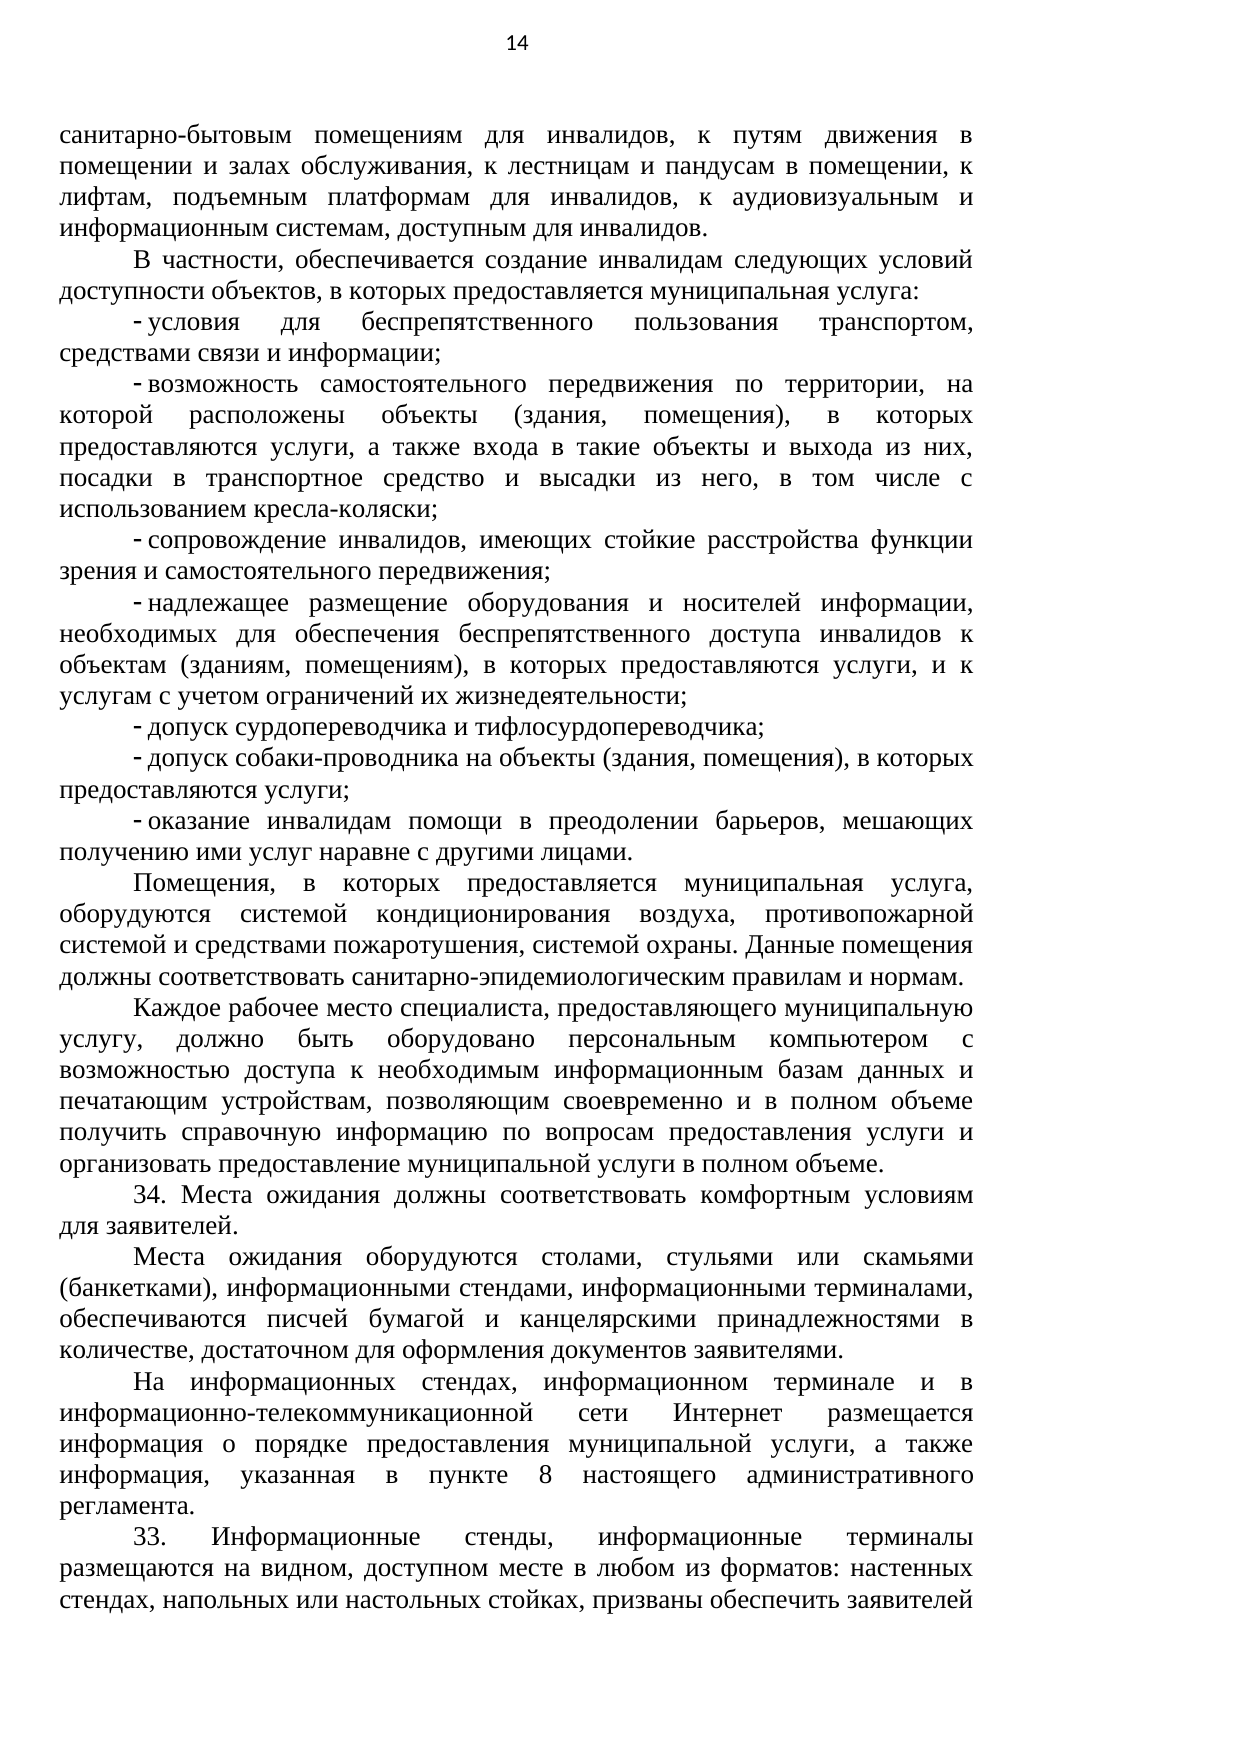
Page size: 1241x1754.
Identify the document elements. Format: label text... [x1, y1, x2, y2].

text В частности, обеспечивается создание инвалидам следующих условий доступности объектов, в которых предоставляется муниципальная услуга: [59, 243, 974, 305]
list допуск собаки-проводника на объекты (здания, помещения), в которых предоставляются услуги; [59, 742, 974, 804]
text На информационных стендах, информационном терминале и в информационно-телекоммуникационной сети Интернет размещается информация о порядке предоставления муниципальной услуги, а также информация, указанная в пункте 8 настоящего административного регламента. [59, 1365, 974, 1520]
text 34. Места ожидания должны соответствовать комфортным условиям для заявителей. [59, 1178, 974, 1240]
list сопровождение инвалидов, имеющих стойкие расстройства функции зрения и самостоятельного передвижения; [59, 523, 974, 586]
text Места ожидания оборудуются столами, стульями или скамьями (банкетками), информационными стендами, информационными терминалами, обеспечиваются писчей бумагой и канцелярскими принадлежностями в количестве, достаточном для оформления документов заявителями. [59, 1240, 974, 1365]
text Помещения, в которых предоставляется муниципальная услуга, оборудуются системой кондиционирования воздуха, противопожарной системой и средствами пожаротушения, системой охраны. Данные помещения должны соответствовать санитарно-эпидемиологическим правилам и нормам. [59, 866, 974, 991]
text Каждое рабочее место специалиста, предоставляющего муниципальную услугу, должно быть оборудовано персональным компьютером с возможностью доступа к необходимым информационным базам данных и печатающим устройствам, позволяющим своевременно и в полном объеме получить справочную информацию по вопросам предоставления услуги и организовать предоставление муниципальной услуги в полном объеме. [59, 991, 974, 1178]
list возможность самостоятельного передвижения по территории, на которой расположены объекты (здания, помещения), в которых предоставляются услуги, а также входа в такие объекты и выхода из них, посадки в транспортное средство и высадки из него, в том числе с использованием кресла-коляски; [59, 367, 974, 523]
list оказание инвалидам помощи в преодолении барьеров, мешающих получению ими услуг наравне с другими лицами. [59, 804, 974, 866]
list условия для беспрепятственного пользования транспортом, средствами связи и информации; [59, 305, 974, 367]
list допуск сурдопереводчика и тифлосурдопереводчика; [59, 710, 974, 742]
list надлежащее размещение оборудования и носителей информации, необходимых для обеспечения беспрепятственного доступа инвалидов к объектам (зданиям, помещениям), в которых предоставляются услуги, и к услугам с учетом ограничений их жизнедеятельности; [59, 586, 974, 710]
